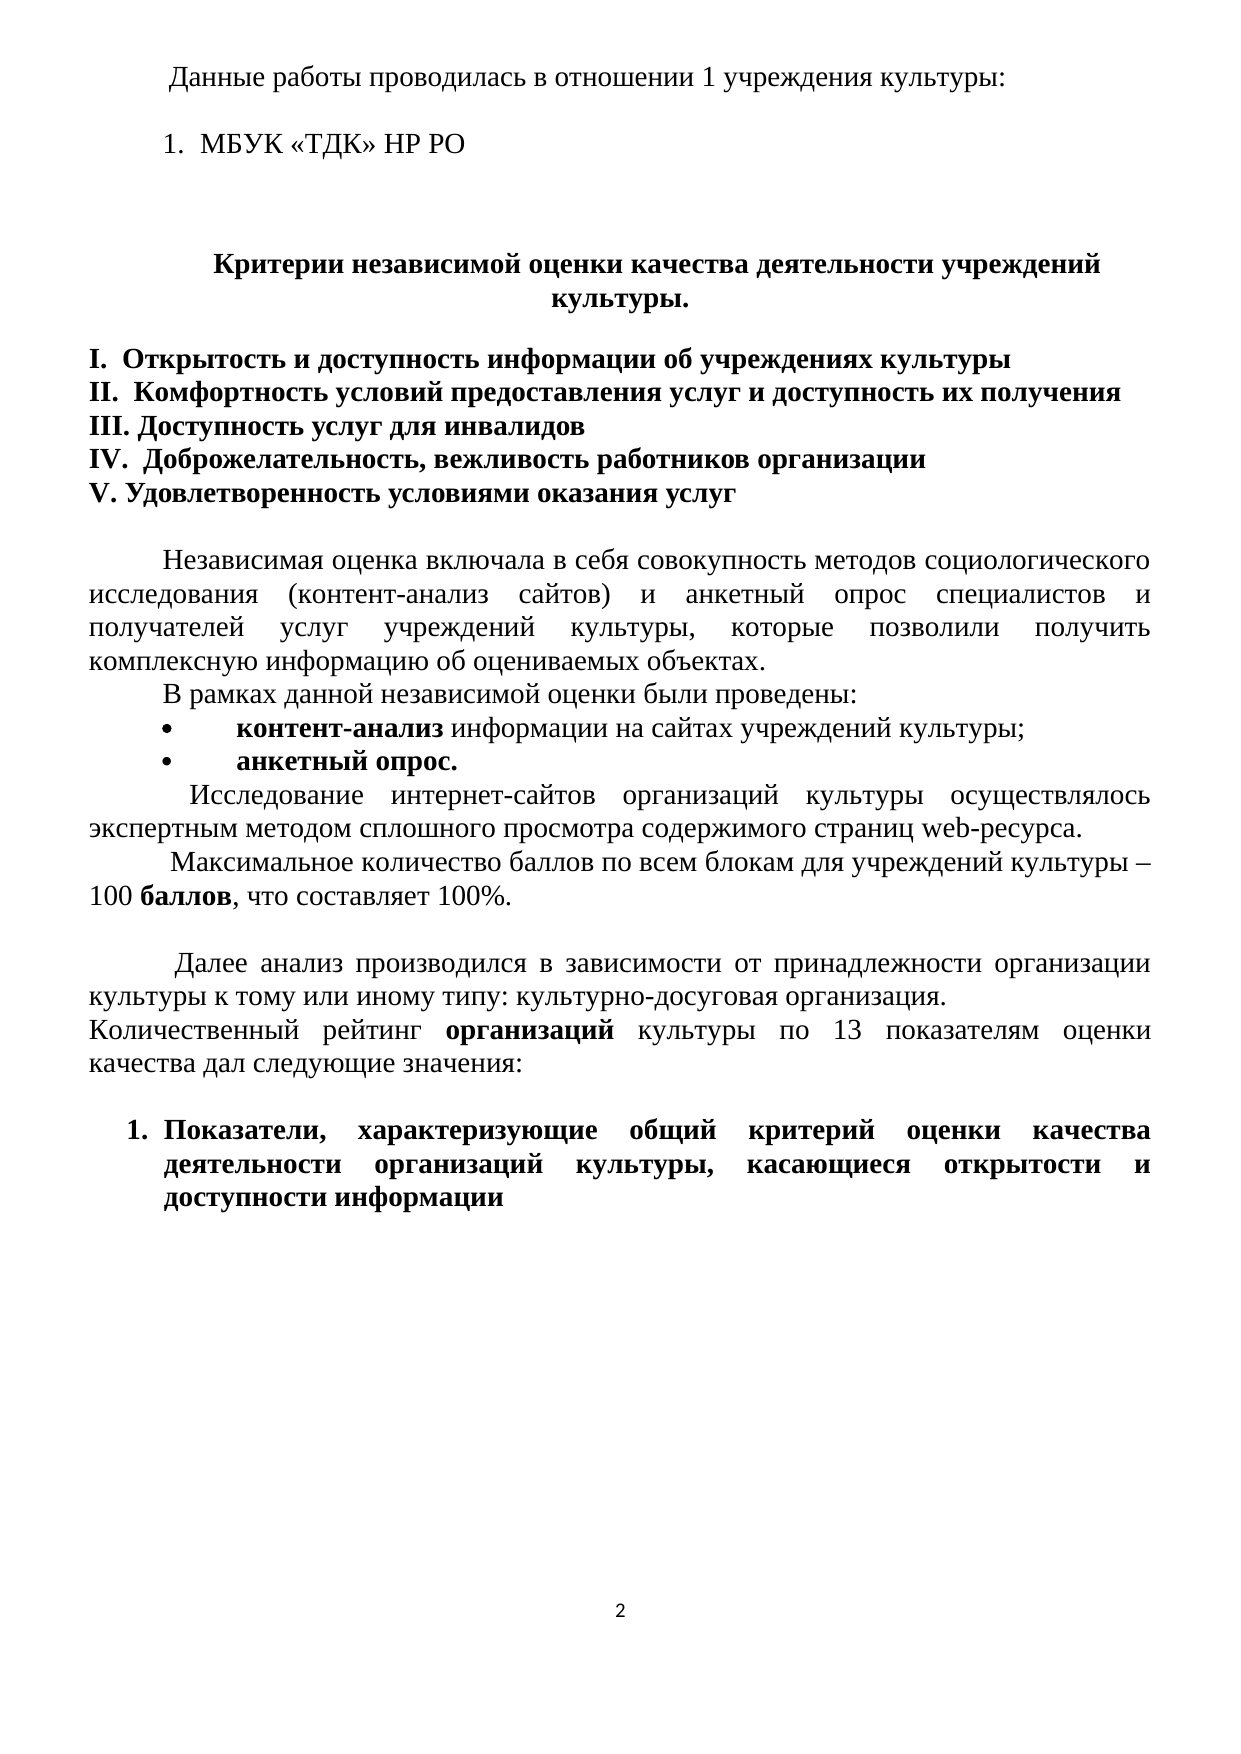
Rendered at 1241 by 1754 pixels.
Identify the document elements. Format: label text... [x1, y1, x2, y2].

text I. Открытость и доступность информации об учреждениях культуры [89, 341, 1152, 374]
list Показатели, характеризующие общий критерий оценки качества деятельности организаций культуры, касающиеся открытости и доступности информации [126, 1112, 1152, 1213]
text II. Комфортность условий предоставления услуг и доступность их получения [89, 374, 1152, 408]
text V. Удовлетворенность условиями оказания услуг [89, 475, 1152, 509]
text IV. Доброжелательность, вежливость работников организации [89, 442, 1152, 475]
text Исследование интернет-сайтов организаций культуры осуществлялось экспертным методом сплошного просмотра содержимого страниц web-ресурса. [89, 777, 1152, 844]
list МБУК «ТДК» НР РО [162, 126, 1152, 160]
text Данные работы проводилась в отношении 1 учреждения культуры: [94, 59, 1152, 93]
list контент-анализ информации на сайтах учреждений культуры; [89, 710, 1152, 743]
text Максимальное количество баллов по всем блокам для учреждений культуры – 100 баллов, что составляет 100%. [89, 844, 1152, 911]
text Далее анализ производился в зависимости от принадлежности организации культуры к тому или иному типу: культурно-досуговая организация. [89, 945, 1152, 1012]
subtitle Критерии независимой оценки качества деятельности учреждений культуры. [89, 246, 1152, 313]
list анкетный опрос. [89, 743, 1152, 777]
text Количественный рейтинг организаций культуры по 13 показателям оценки качества дал следующие значения: [89, 1012, 1152, 1079]
text Независимая оценка включала в себя совокупность методов социологического исследования (контент-анализ сайтов) и анкетный опрос специалистов и получателей услуг учреждений культуры, которые позволили получить комплексную информацию об оцениваемых объектах. [89, 542, 1152, 676]
text III. Доступность услуг для инвалидов [89, 408, 1152, 442]
text В рамках данной независимой оценки были проведены: [89, 676, 1152, 710]
